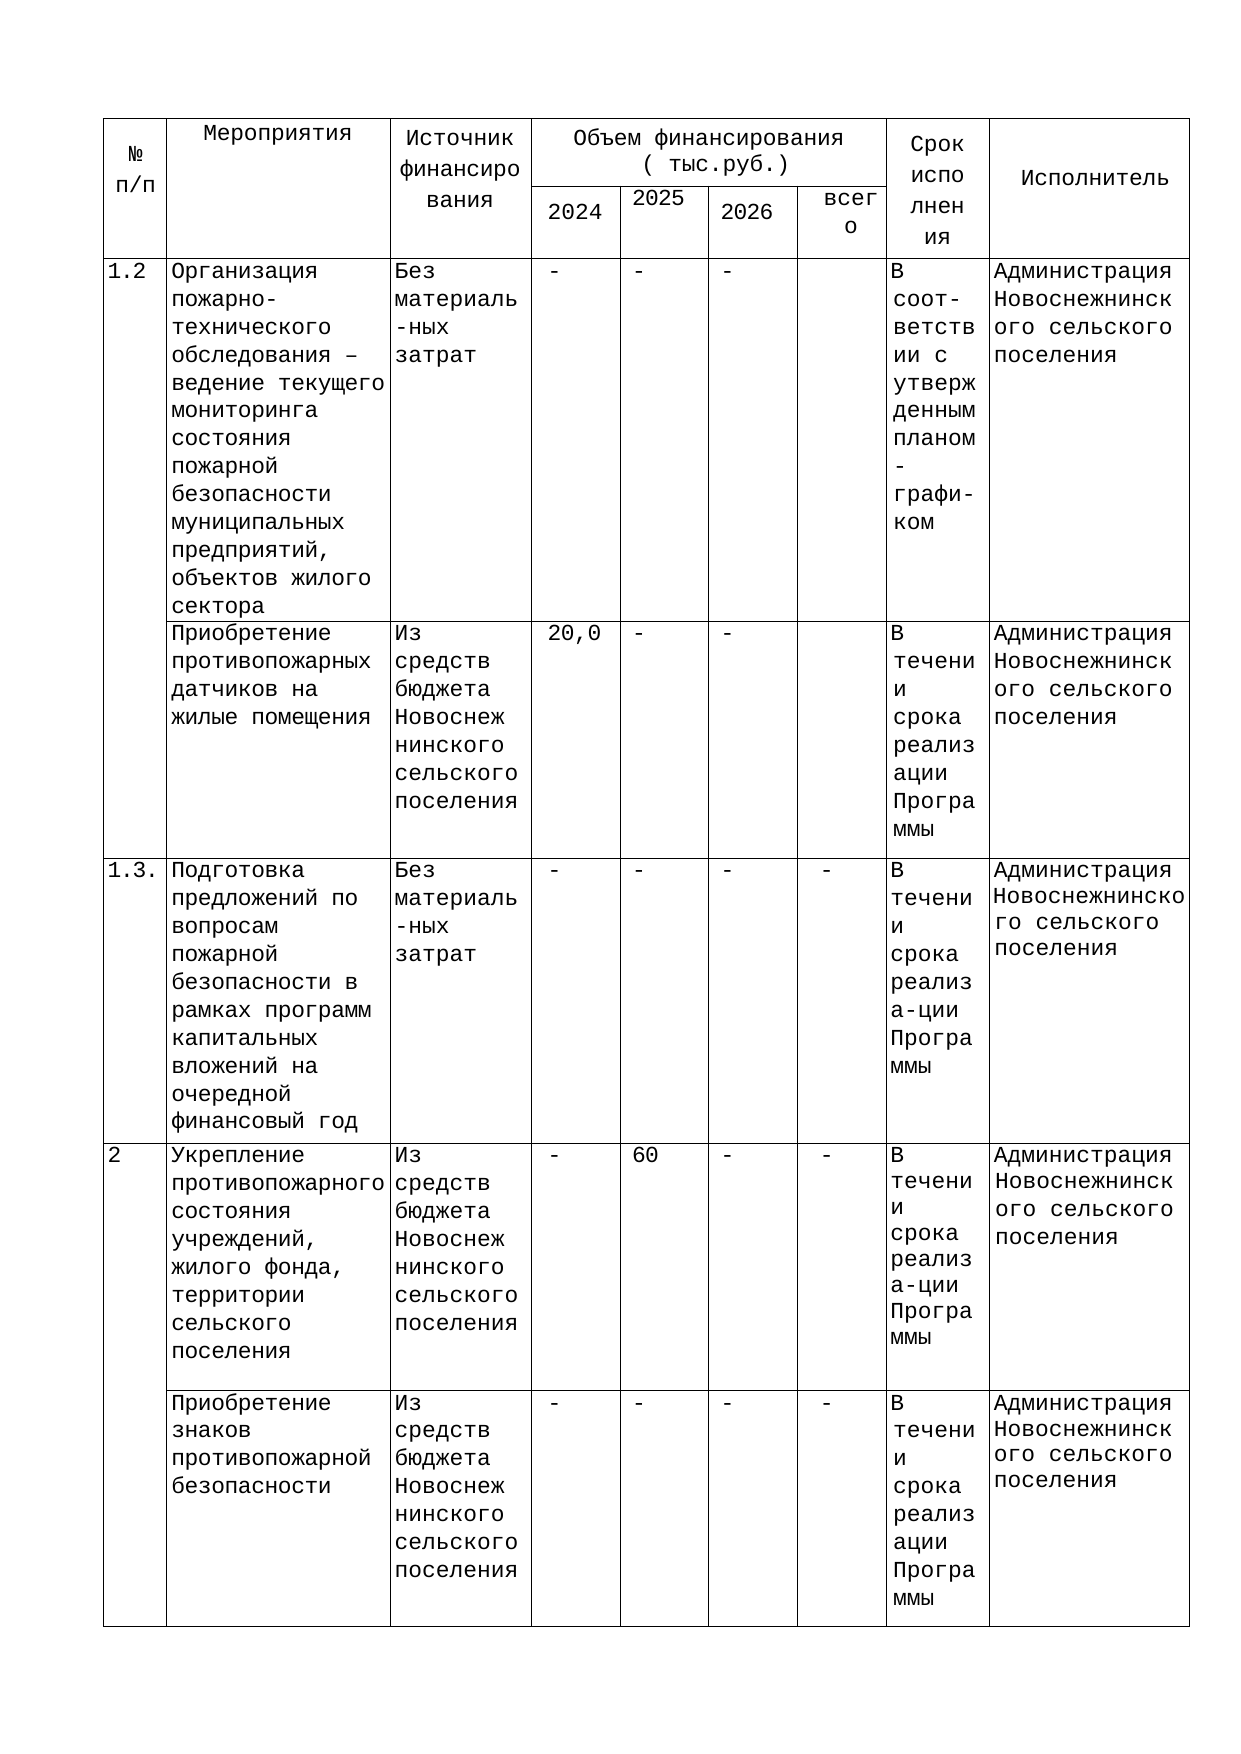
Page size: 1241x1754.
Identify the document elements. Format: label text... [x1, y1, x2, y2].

table_cell 2024 [532, 187, 620, 258]
table_cell 60 [621, 1144, 708, 1390]
table_cell - [709, 1391, 797, 1626]
table_cell В течении срока реализа-ции Программы [887, 859, 989, 1143]
table_cell Администрация Новоснежнинского сельского поселения [990, 859, 1189, 1143]
table_header Объем финансирования ( тыс.руб.) [532, 119, 886, 186]
table_cell Без материаль-ных затрат [391, 259, 531, 621]
table_cell Администрация Новоснежнинского сельского поселения [990, 622, 1189, 857]
table_cell Администрация Новоснежнинского сельского поселения [990, 1144, 1189, 1390]
table_cell - [621, 622, 708, 857]
table_cell Из средств бюджета Новоснеж нинского сельского поселения [391, 1391, 531, 1626]
table_cell - [798, 1391, 886, 1626]
table_cell Из средств бюджета Новоснеж нинского сельского поселения [391, 1144, 531, 1390]
table_cell всего [798, 187, 886, 258]
table_cell 2026 [709, 187, 797, 258]
table_cell - [532, 1391, 620, 1626]
table_cell 20,0 [532, 622, 620, 857]
table_cell В течении срока реализации Программы [887, 622, 989, 857]
table_cell - [709, 1144, 797, 1390]
table_cell Приобретение противопожарных датчиков на жилые помещения [167, 622, 390, 857]
table_cell - [798, 859, 886, 1143]
table_cell - [532, 259, 620, 621]
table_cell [990, 1391, 1189, 1626]
table_cell Организация пожарно-технического обследования – ведение текущего мониторинга состояния пожарной безопасности муниципальных предприятий, объектов жилого сектора [167, 259, 390, 621]
table_cell Приобретение знаков противопожарной безопасности [167, 1391, 390, 1626]
table_cell - [798, 1144, 886, 1390]
table_cell В течении срока реализации Программы [887, 1391, 989, 1626]
table_cell [798, 259, 886, 621]
table_cell - [532, 859, 620, 1143]
table_cell - [621, 1391, 708, 1626]
table_cell Укрепление противопожарного состояния учреждений, жилого фонда, территории сельского поселения [167, 1144, 390, 1390]
table_cell Без материаль-ных затрат [391, 859, 531, 1143]
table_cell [990, 259, 1189, 621]
table_cell [798, 622, 886, 857]
table_header № п/п [104, 119, 166, 258]
table_cell 1.2 [104, 259, 166, 857]
table_cell 2025 [621, 187, 708, 258]
table_cell 1.3. [104, 859, 166, 1143]
table_cell Из средств бюджета Новоснеж нинского сельского поселения [391, 622, 531, 857]
table_cell В соот-ветствии с утверж денным планом-графи-ком [887, 259, 989, 621]
table_cell - [621, 859, 708, 1143]
table_cell - [709, 259, 797, 621]
table_cell Подготовка предложений по вопросам пожарной безопасности в рамках программ капитальных вложений на очередной финансовый год [167, 859, 390, 1143]
table_header Исполнитель [990, 119, 1189, 258]
table_header Источник финансиро вания [391, 119, 531, 258]
table_cell - [709, 859, 797, 1143]
table_cell - [621, 259, 708, 621]
table_cell - [532, 1144, 620, 1390]
table_header Мероприятия [167, 119, 390, 258]
table_cell - [709, 622, 797, 857]
table_cell 2 [104, 1144, 166, 1626]
table_header Срок исполнения [887, 119, 989, 258]
table_cell В течении срока реализа-ции Программы [887, 1144, 989, 1390]
